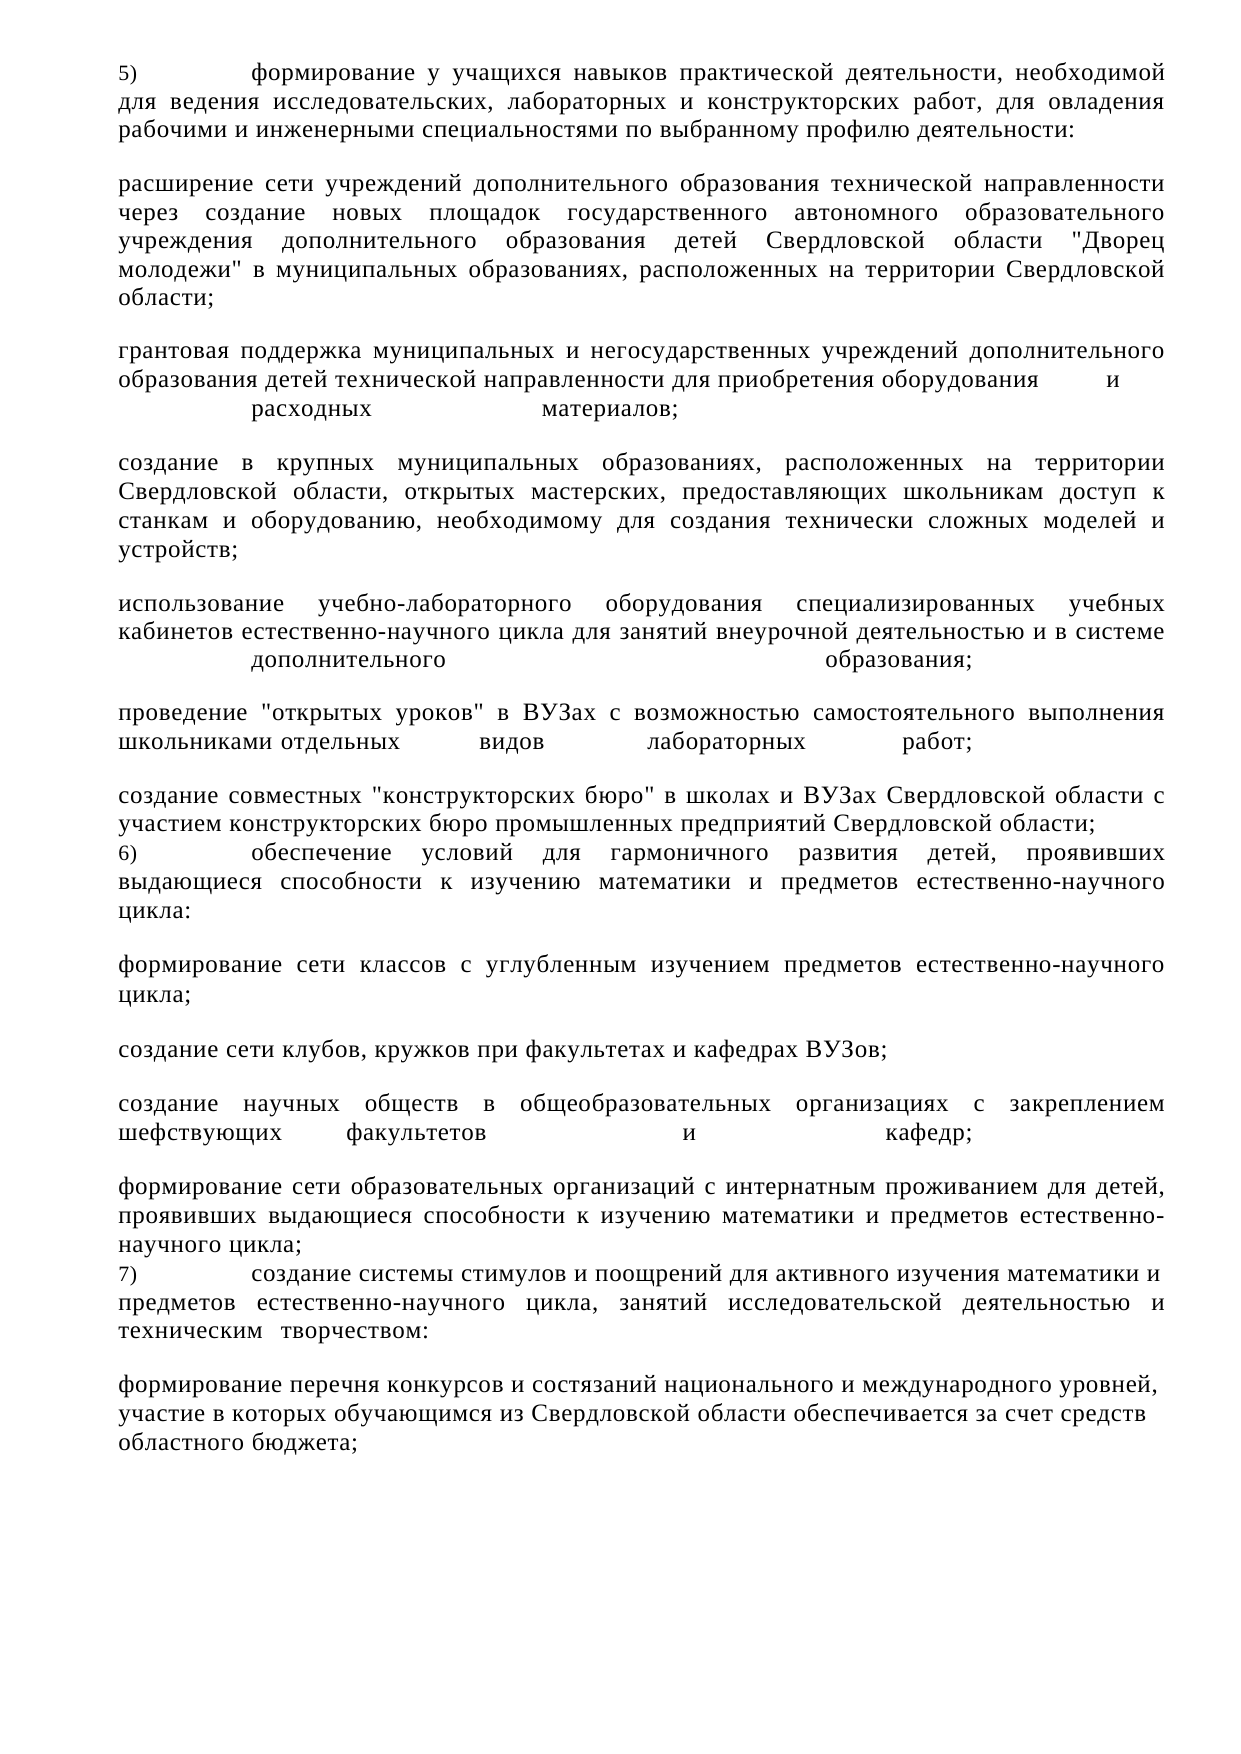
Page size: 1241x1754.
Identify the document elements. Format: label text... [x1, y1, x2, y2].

text создание научных обществ в общеобразовательных организациях с закреплением шефствующих факультетов и кафедр; [118, 1089, 1167, 1147]
list создание системы стимулов и поощрений для активного изучения математики и [118, 1258, 1167, 1287]
text формирование сети образовательных организаций с интернатным проживанием для детей, проявивших выдающиеся способности к изучению математики и предметов естественно-научного цикла; [118, 1172, 1167, 1258]
text формирование перечня конкурсов и состязаний национального и международного уровней, участие в которых обучающимся из Свердловской области обеспечивается за счет средств [118, 1369, 1167, 1427]
text предметов естественно-научного цикла, занятий исследовательской деятельностью и техническим творчеством: [118, 1287, 1167, 1344]
text создание совместных "конструкторских бюро" в школах и ВУЗах Свердловской области с участием конструкторских бюро промышленных предприятий Свердловской области; [118, 781, 1167, 837]
text создание сети клубов, кружков при факультетах и кафедрах ВУЗов; [534, 1040, 725, 1062]
text создание сети клубов, кружков при факультетах и кафедрах ВУЗов; [727, 1040, 1167, 1062]
text формирование сети классов с углубленным изучением предметов естественно-научного цикла; [118, 948, 1167, 1008]
text областного бюджета; [118, 1427, 1167, 1455]
text проведение "открытых уроков" в ВУЗах с возможностью самостоятельного выполнения школьниками отдельных видов лабораторных работ; [118, 698, 1167, 756]
text создание в крупных муниципальных образованиях, расположенных на территории Свердловской области, открытых мастерских, предоставляющих школьникам доступ к станкам и оборудованию, необходимому для создания технически сложных моделей и устройств; [118, 448, 1167, 563]
text создание сети клубов, кружков при факультетах и кафедрах ВУЗов; [118, 1040, 532, 1062]
list формирование у учащихся навыков практической деятельности, необходимой для ведения исследовательских, лабораторных и конструкторских работ, для овладения рабочими и инженерными специальностями по выбранному профилю деятельности: [118, 58, 1167, 143]
list обеспечение условий для гармоничного развития детей, проявивших выдающиеся способности к изучению математики и предметов естественно-научного цикла: [118, 837, 1167, 924]
text расширение сети учреждений дополнительного образования технической направленности через создание новых площадок государственного автономного образовательного учреждения дополнительного образования детей Свердловской области "Дворец молодежи" в муниципальных образованиях, расположенных на территории Свердловской области; [118, 168, 1167, 311]
text использование учебно-лабораторного оборудования специализированных учебных кабинетов естественно-научного цикла для занятий внеурочной деятельностью и в системе дополнительного образования; [118, 589, 1167, 673]
text грантовая поддержка муниципальных и негосударственных учреждений дополнительного образования детей технической направленности для приобретения оборудования и расходных материалов; [118, 336, 1167, 423]
